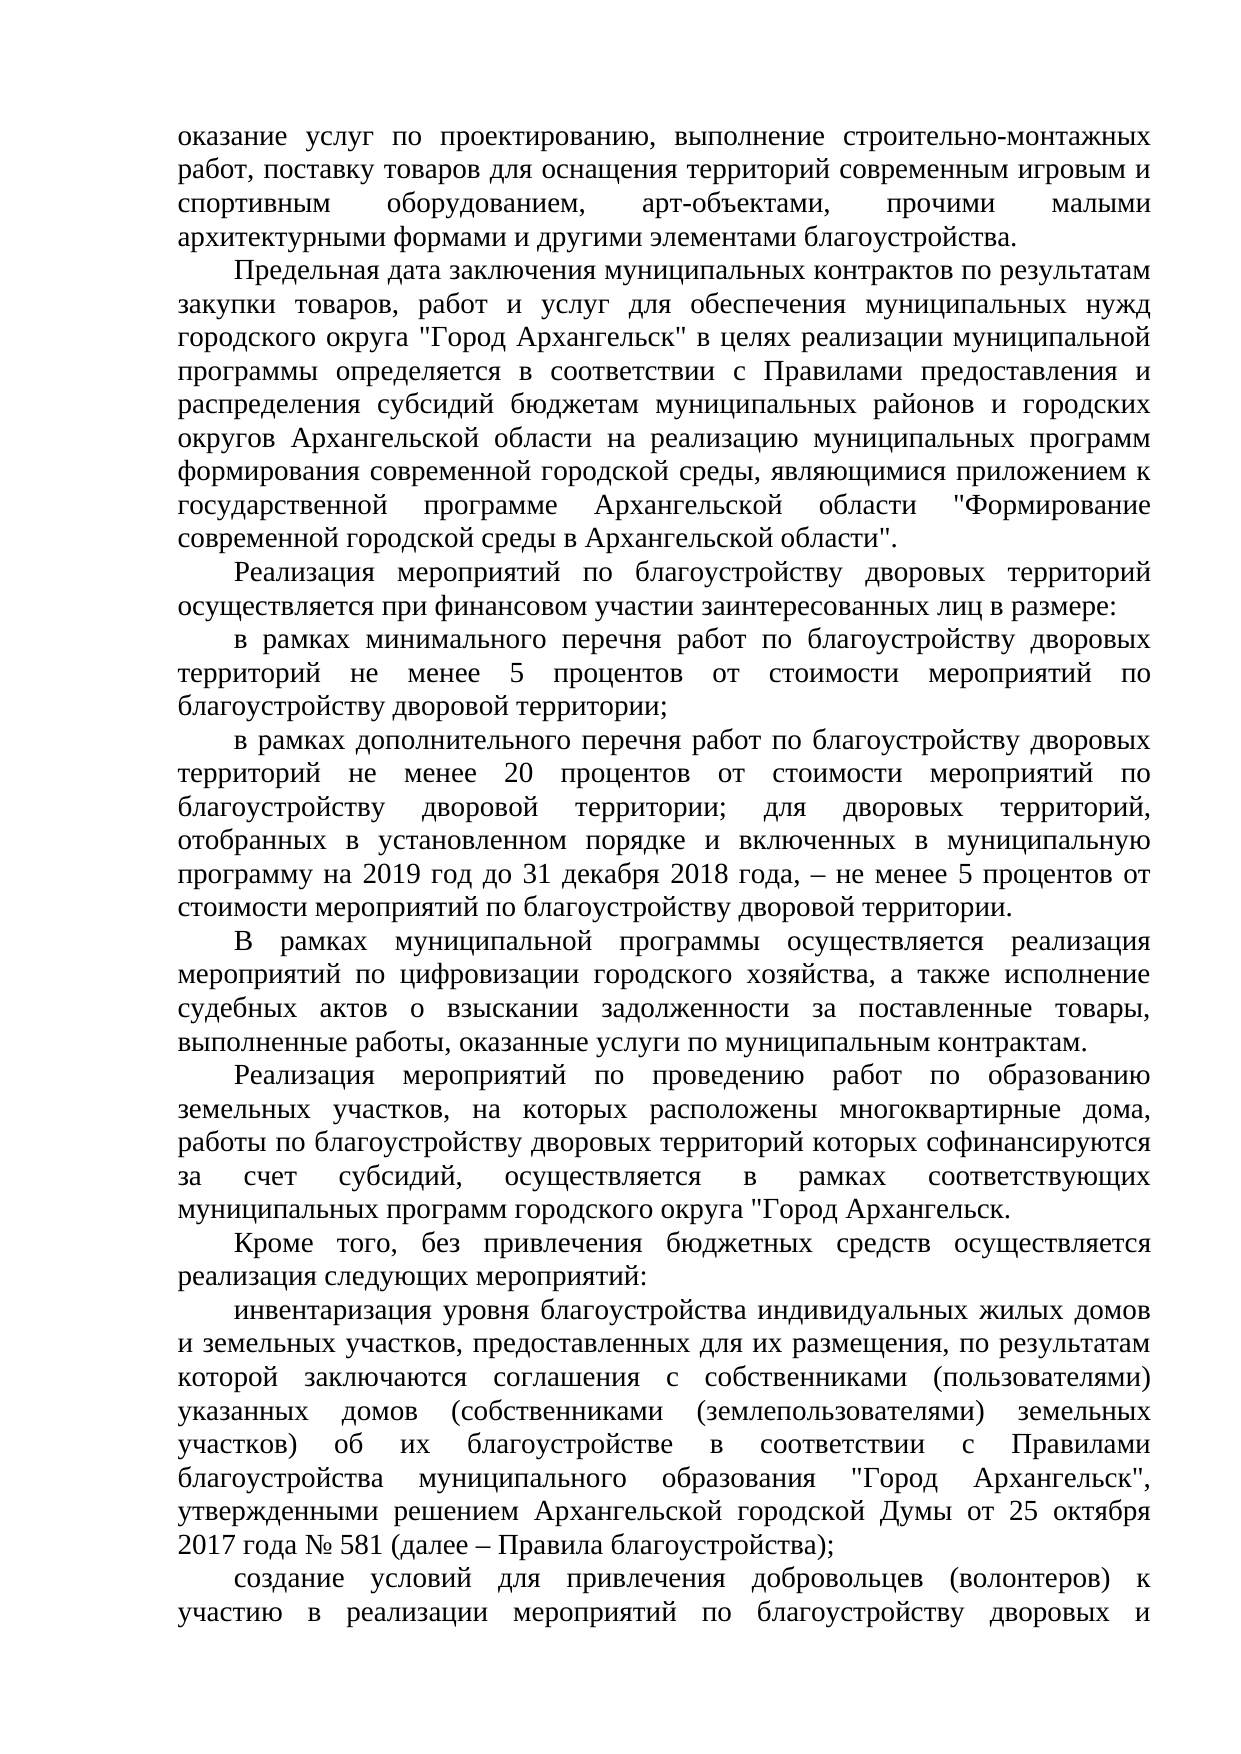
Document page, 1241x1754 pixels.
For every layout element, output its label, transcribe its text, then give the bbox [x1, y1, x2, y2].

text Реализация мероприятий по благоустройству дворовых территорий осуществляется при финансовом участии заинтересованных лиц в размере: [177, 554, 1152, 621]
text Кроме того, без привлечения бюджетных средств осуществляется реализация следующих мероприятий: [177, 1225, 1152, 1292]
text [177, 1560, 1152, 1627]
text Реализация мероприятий по проведению работ по образованию земельных участков, на которых расположены многоквартирные дома, работы по благоустройству дворовых территорий которых софинансируются за счет субсидий, осуществляется в рамках соответствующих муниципальных программ городского округа "Город Архангельск. [177, 1057, 1152, 1225]
text инвентаризация уровня благоустройства индивидуальных жилых домов и земельных участков, предоставленных для их размещения, по результатам которой заключаются соглашения с собственниками (пользователями) указанных домов (собственниками (землепользователями) земельных участков) об их благоустройстве в соответствии с Правилами благоустройства муниципального образования "Город Архангельск", утвержденными решением Архангельской городской Думы от 25 октября 2017 года № 581 (далее – Правила благоустройства); [177, 1292, 1152, 1560]
text В рамках муниципальной программы осуществляется реализация мероприятий по цифровизации городского хозяйства, а также исполнение судебных актов о взыскании задолженности за поставленные товары, выполненные работы, оказанные услуги по муниципальным контрактам. [177, 923, 1152, 1057]
text в рамках дополнительного перечня работ по благоустройству дворовых территорий не менее 20 процентов от стоимости мероприятий по благоустройству дворовой территории; для дворовых территорий, отобранных в установленном порядке и включенных в муниципальную программу на 2019 год до 31 декабря 2018 года, – не менее 5 процентов от стоимости мероприятий по благоустройству дворовой территории. [177, 722, 1152, 923]
text в рамках минимального перечня работ по благоустройству дворовых территорий не менее 5 процентов от стоимости мероприятий по благоустройству дворовой территории; [177, 621, 1152, 722]
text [177, 118, 1152, 252]
text Предельная дата заключения муниципальных контрактов по результатам закупки товаров, работ и услуг для обеспечения муниципальных нужд городского округа "Город Архангельск" в целях реализации муниципальной программы определяется в соответствии с Правилами предоставления и распределения субсидий бюджетам муниципальных районов и городских округов Архангельской области на реализацию муниципальных программ формирования современной городской среды, являющимися приложением к государственной программе Архангельской области "Формирование современной городской среды в Архангельской области". [177, 252, 1152, 554]
